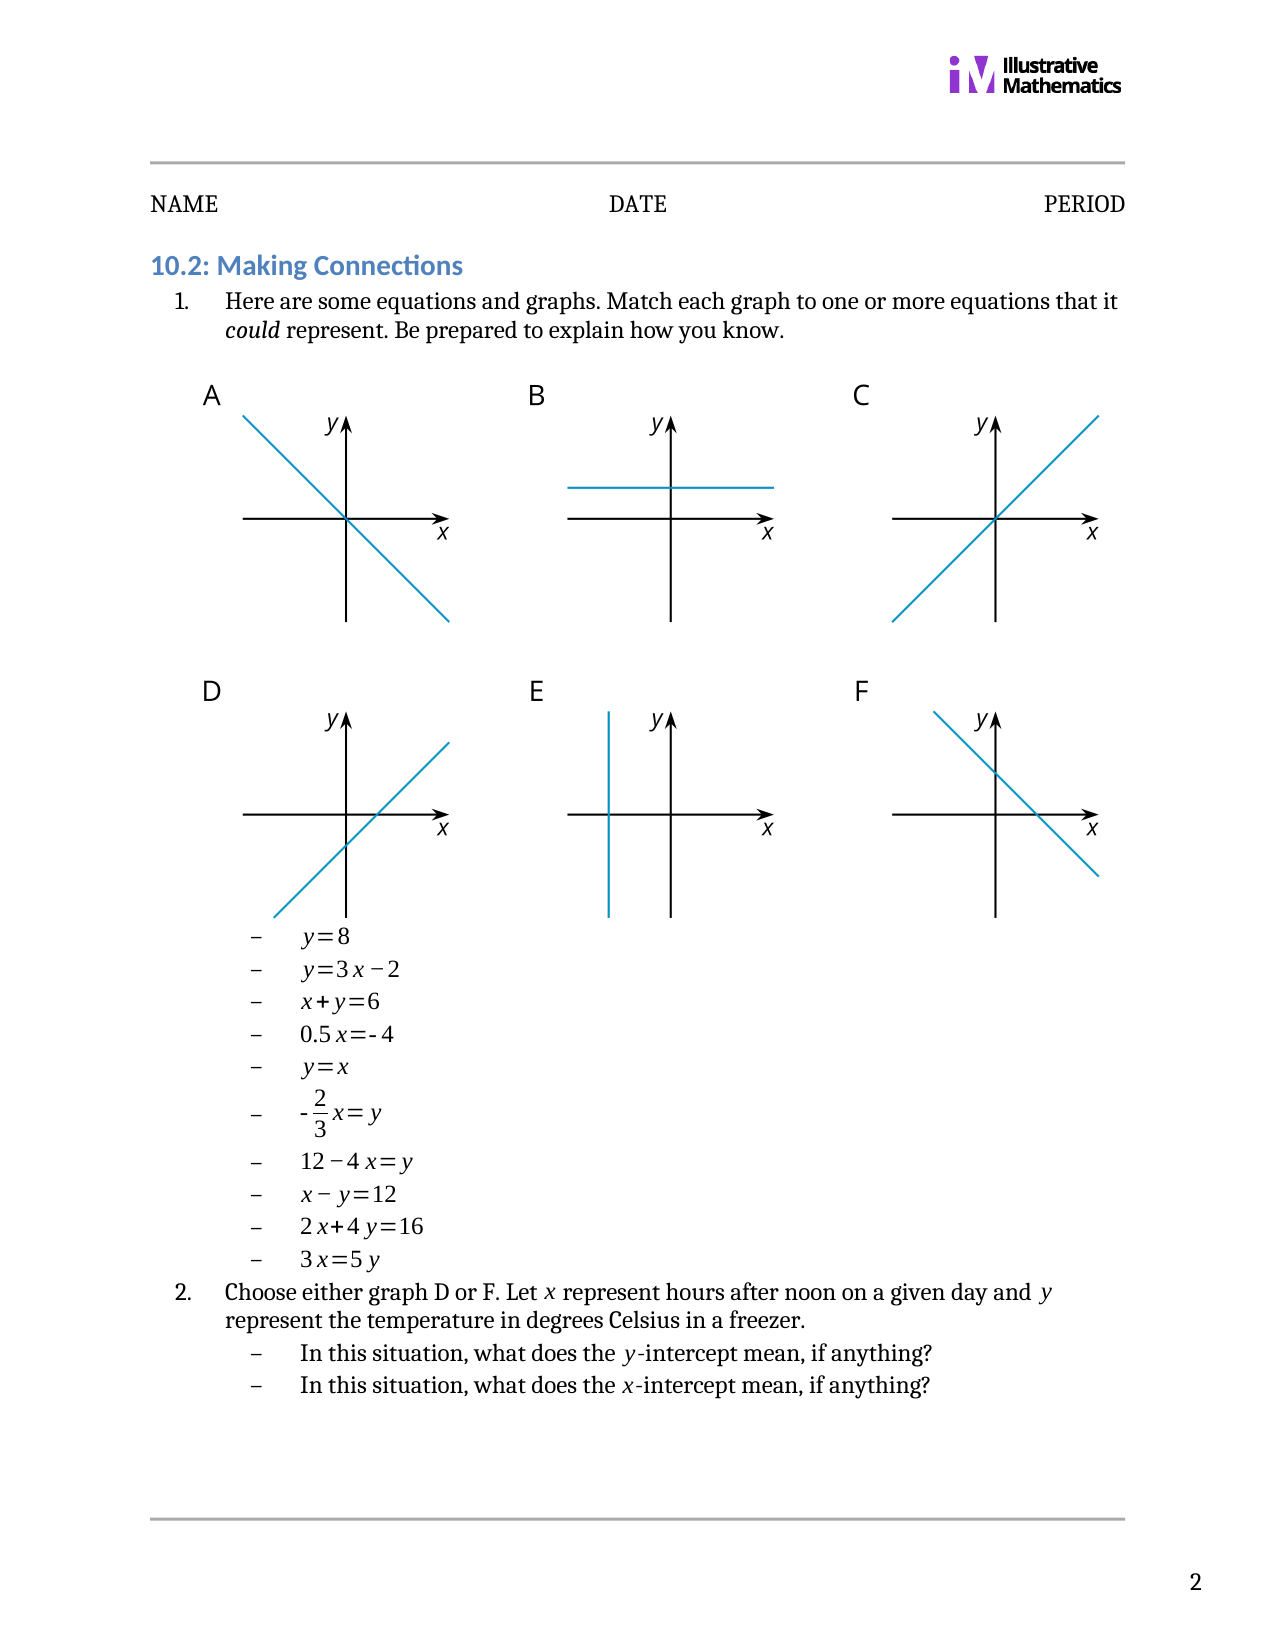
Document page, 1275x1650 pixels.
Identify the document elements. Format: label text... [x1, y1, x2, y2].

list In this situation, what does the -intercept mean, if anything? [250, 1371, 1125, 1400]
subtitle 10.2: Making Connections [150, 247, 1125, 283]
picture [949, 55, 1121, 93]
list Here are some equations and graphs. Match each graph to one or more equations that it could represent. Be prepared to explain how you know. [175, 287, 1125, 344]
list Choose either graph D or F. Let represent hours after noon on a given day and represent the temperature in degrees Celsius in a freezer. [175, 1277, 1125, 1335]
picture [193, 376, 1169, 919]
list In this situation, what does the -intercept mean, if anything? [250, 1339, 1125, 1367]
